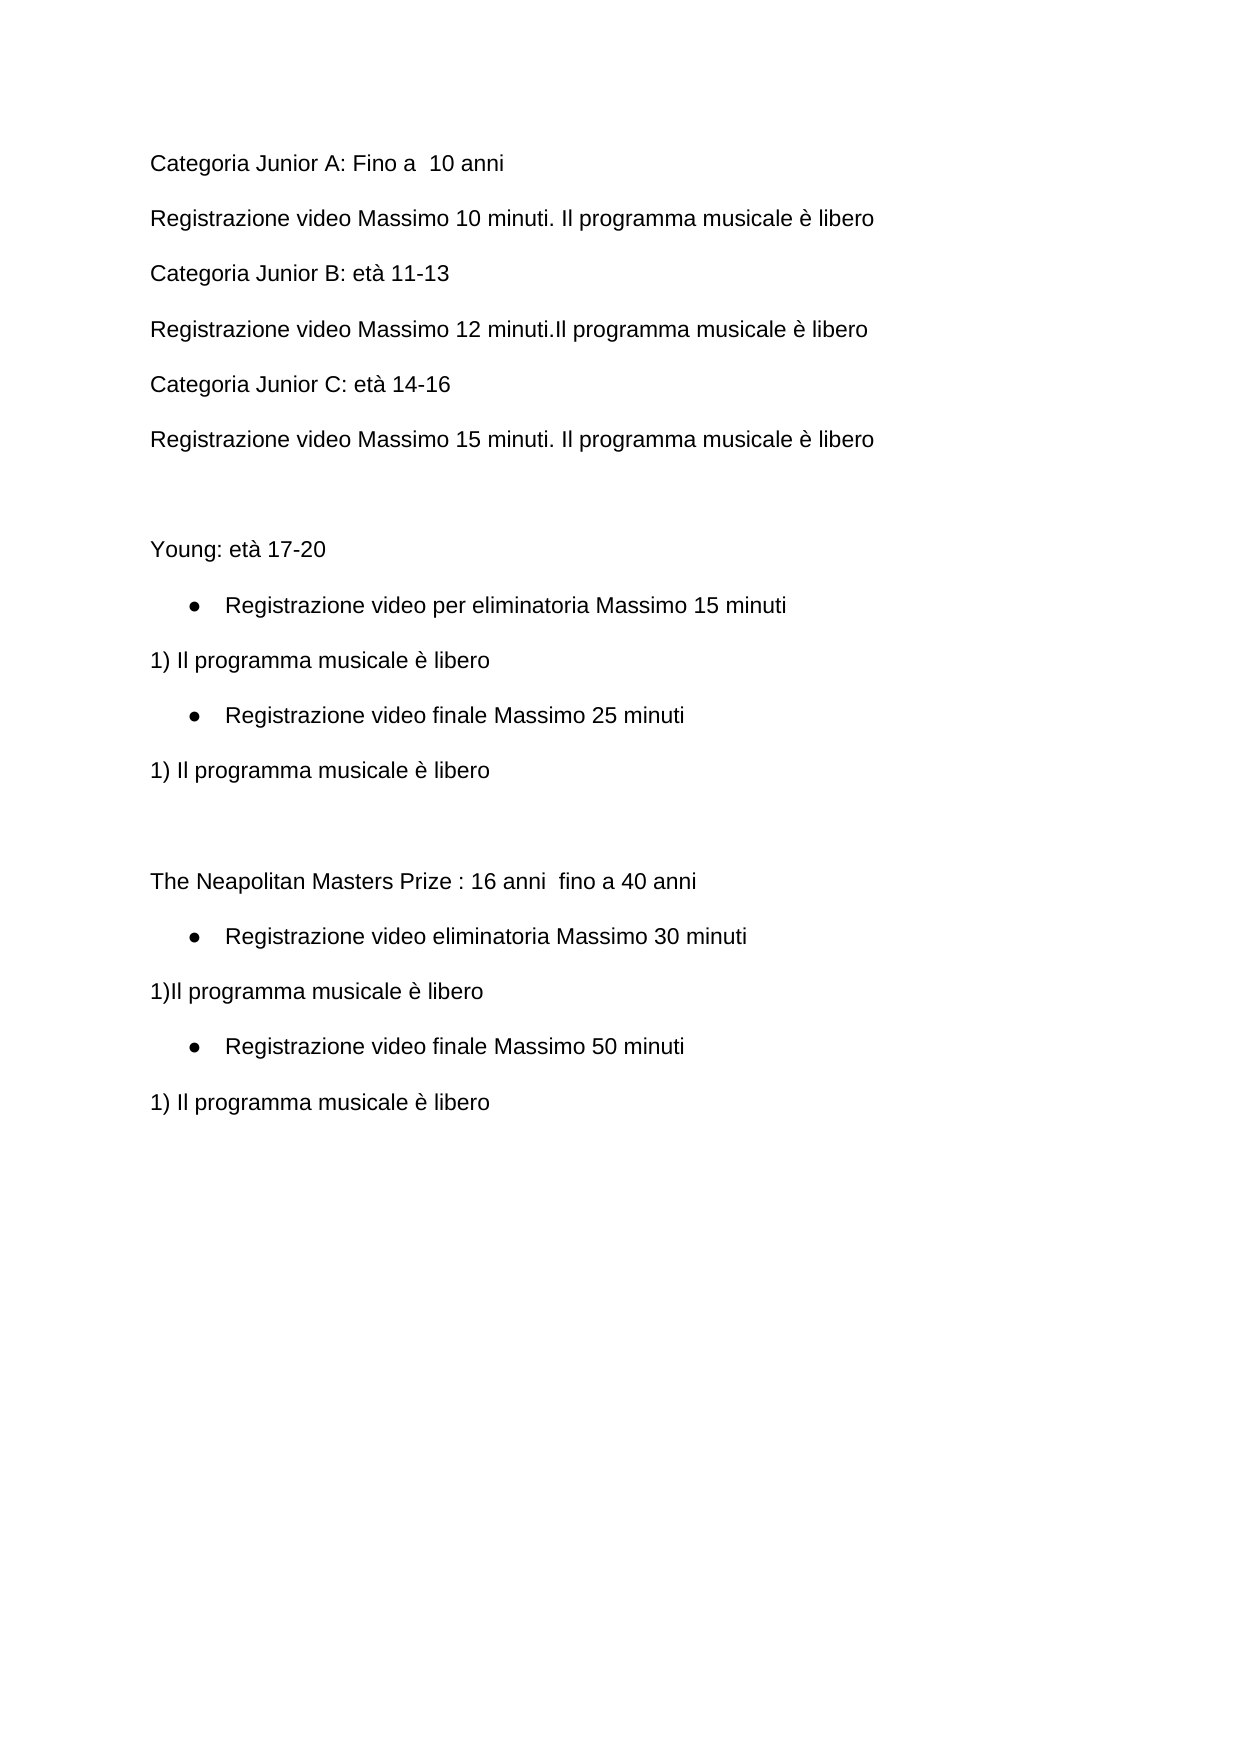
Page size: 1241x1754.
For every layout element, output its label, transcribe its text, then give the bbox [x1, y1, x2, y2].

text 1)Il programma musicale è libero [150, 978, 1090, 1004]
text Registrazione video Massimo 15 minuti. Il programma musicale è libero [150, 426, 1090, 452]
text Categoria Junior A: Fino a 10 anni [150, 150, 1090, 176]
text 1) Il programma musicale è libero [150, 757, 1090, 784]
list Registrazione video eliminatoria Massimo 30 minuti [187, 923, 1090, 949]
text 1) Il programma musicale è libero [150, 647, 1090, 673]
text Categoria Junior C: età 14-16 [150, 371, 1090, 397]
list Registrazione video finale Massimo 50 minuti [187, 1033, 1090, 1060]
text Categoria Junior B: età 11-13 [150, 260, 1090, 287]
text 1) Il programma musicale è libero [150, 1088, 1090, 1115]
text Registrazione video Massimo 12 minuti.Il programma musicale è libero [150, 316, 1090, 342]
text Registrazione video Massimo 10 minuti. Il programma musicale è libero [150, 205, 1090, 232]
list Registrazione video per eliminatoria Massimo 15 minuti [187, 592, 1090, 618]
list Registrazione video finale Massimo 25 minuti [187, 702, 1090, 728]
text The Neapolitan Masters Prize : 16 anni fino a 40 anni [150, 868, 1090, 894]
text Young: età 17-20 [150, 536, 1090, 563]
